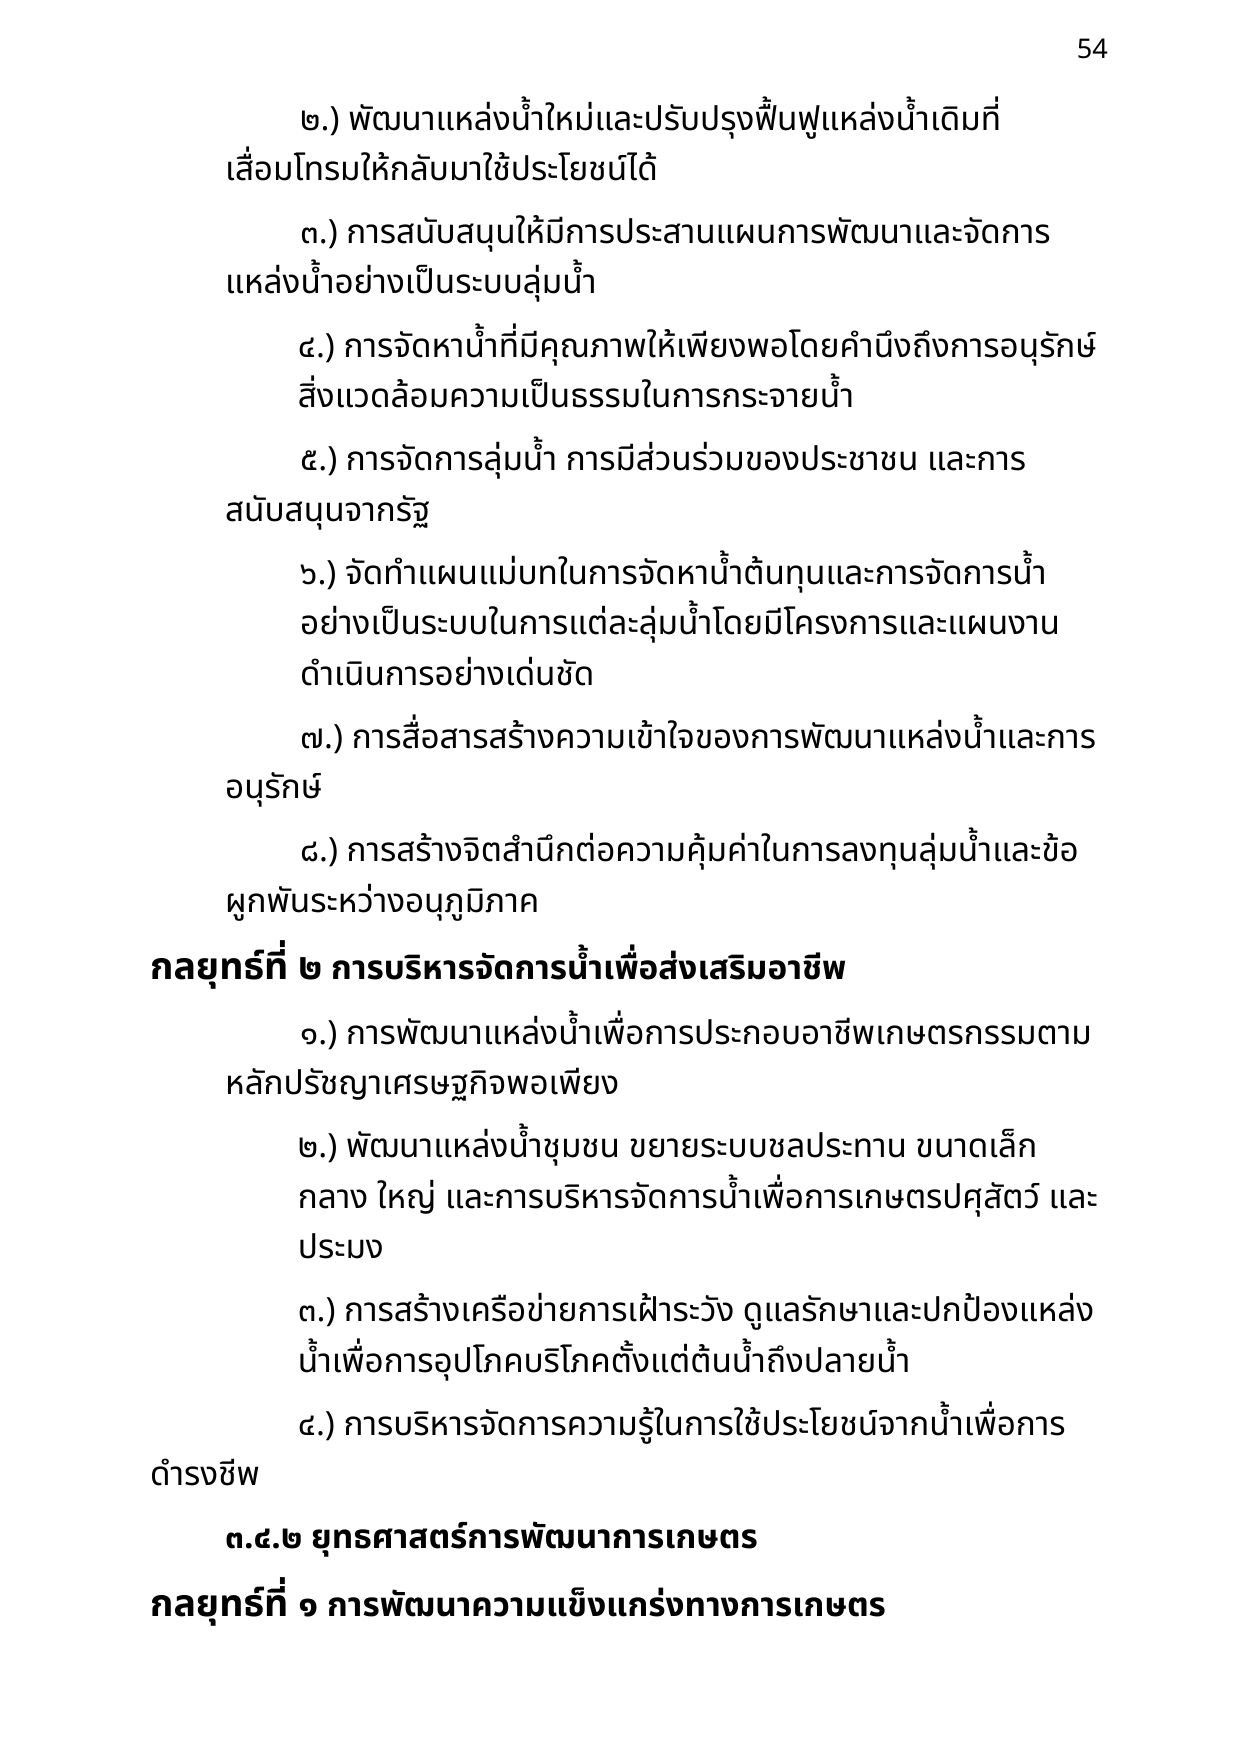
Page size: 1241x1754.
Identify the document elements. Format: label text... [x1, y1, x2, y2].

text ๘.) การสร้างจิตสำนึกต่อความคุ้มค่าในการลงทุนลุ่มน้ำและข้อผูกพันระหว่างอนุภูมิภาค [225, 826, 1107, 927]
text ๓.๔.๒ ยุทธศาสตร์การพัฒนาการเกษตร [150, 1513, 1107, 1564]
text ๓.) การสนับสนุนให้มีการประสานแผนการพัฒนาและจัดการแหล่งน้ำอย่างเป็นระบบลุ่มน้ำ [225, 208, 1107, 309]
text ๗.) การสื่อสารสร้างความเข้าใจของการพัฒนาแหล่งน้ำและการอนุรักษ์ [225, 712, 1107, 813]
text ๔.) การจัดหาน้ำที่มีคุณภาพให้เพียงพอโดยคำนึงถึงการอนุรักษ์สิ่งแวดล้อมความเป็นธรรมในการกระจายน้ำ [298, 321, 1107, 422]
text ๕.) การจัดการลุ่มน้ำ การมีส่วนร่วมของประชาชน และการสนับสนุนจากรัฐ [225, 435, 1107, 536]
text ๖.) จัดทำแผนแม่บทในการจัดหาน้ำต้นทุนและการจัดการน้ำอย่างเป็นระบบในการแต่ละลุ่มน้ำโดยมีโครงการและแผนงานดำเนินการอย่างเด่นชัด [300, 548, 1107, 700]
text ๓.) การสร้างเครือข่ายการเฝ้าระวัง ดูแลรักษาและปกป้องแหล่งน้ำเพื่อการอุปโภคบริโภคตั้งแต่ต้นน้ำถึงปลายน้ำ [298, 1286, 1107, 1387]
text ๔.) การบริหารจัดการความรู้ในการใช้ประโยชน์จากน้ำเพื่อการดำรงชีพ [150, 1400, 1107, 1501]
text ๒.) พัฒนาแหล่งน้ำชุมชน ขยายระบบชลประทาน ขนาดเล็ก กลาง ใหญ่ และการบริหารจัดการน้ำเพื่อการเกษตรปศุสัตว์ และประมง [298, 1122, 1107, 1274]
text กลยุทธ์ที่ ๒ การบริหารจัดการน้ำเพื่อส่งเสริมอาชีพ [150, 939, 1107, 996]
text กลยุทธ์ที่ ๑ การพัฒนาความแข็งแกร่งทางการเกษตร [150, 1576, 1107, 1633]
text ๒.) พัฒนาแหล่งน้ำใหม่และปรับปรุงฟื้นฟูแหล่งน้ำเดิมที่เสื่อมโทรมให้กลับมาใช้ประโยชน์ได้ [225, 94, 1107, 195]
text ๑.) การพัฒนาแหล่งน้ำเพื่อการประกอบอาชีพเกษตรกรรมตามหลักปรัชญาเศรษฐกิจพอเพียง [225, 1009, 1107, 1110]
